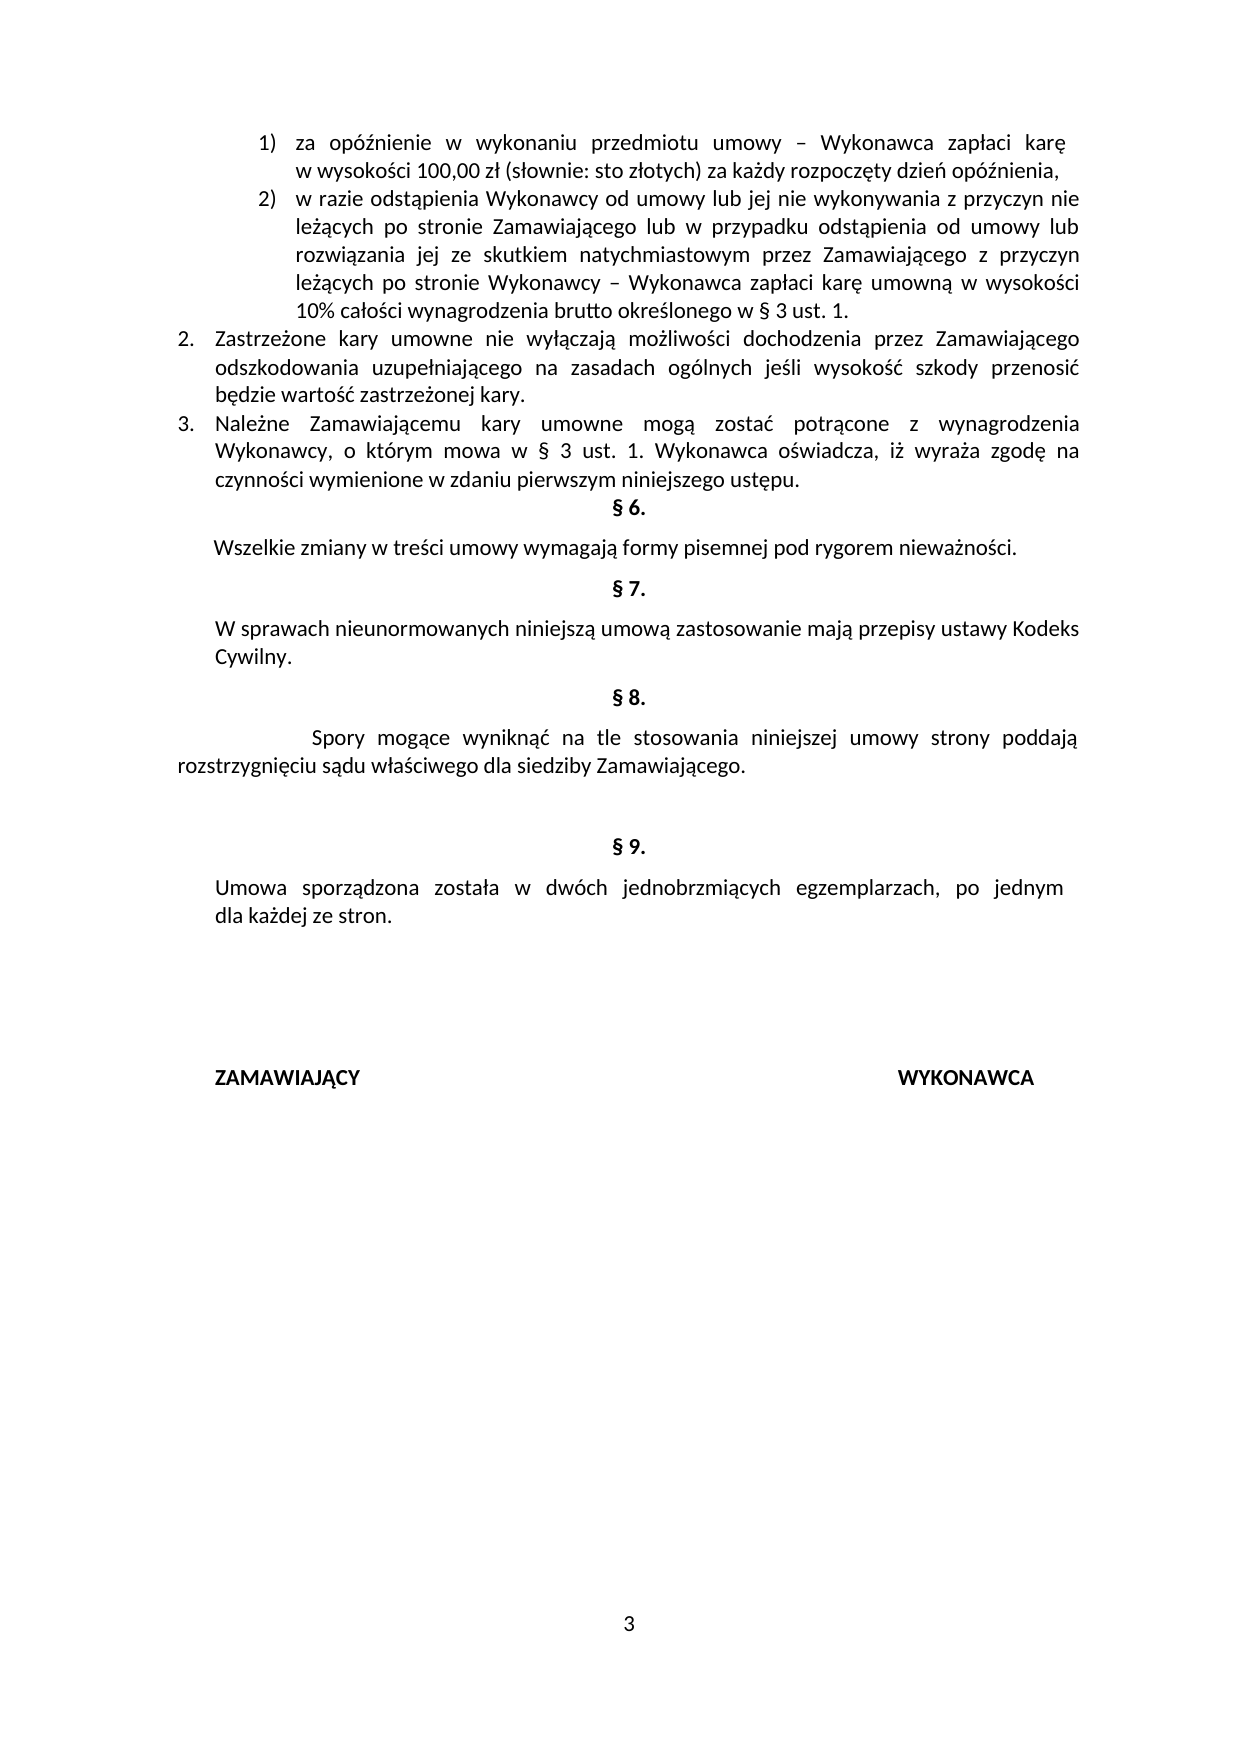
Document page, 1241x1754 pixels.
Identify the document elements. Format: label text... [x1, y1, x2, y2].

list w razie odstąpienia Wykonawcy od umowy lub jej nie wykonywania z przyczyn nie leżących po stronie Zamawiającego lub w przypadku odstąpienia od umowy lub rozwiązania jej ze skutkiem natychmiastowym przez Zamawiającego z przyczyn leżących po stronie Wykonawcy – Wykonawca zapłaci karę umowną w wysokości 10% całości wynagrodzenia brutto określonego w § 3 ust. 1. [258, 184, 1081, 324]
text § 9. [177, 832, 1081, 860]
list za opóźnienie w wykonaniu przedmiotu umowy – Wykonawca zapłaci karę w wysokości 100,00 zł (słownie: sto złotych) za każdy rozpoczęty dzień opóźnienia, [258, 128, 1081, 184]
text Spory mogące wyniknąć na tle stosowania niniejszej umowy strony poddają rozstrzygnięciu sądu właściwego dla siedziby Zamawiającego. [177, 723, 1081, 779]
list Zastrzeżone kary umowne nie wyłączają możliwości dochodzenia przez Zamawiającego odszkodowania uzupełniającego na zasadach ogólnych jeśli wysokość szkody przenosić będzie wartość zastrzeżonej kary. [177, 324, 1081, 409]
text Umowa sporządzona została w dwóch jednobrzmiących egzemplarzach, po jednym dla każdej ze stron. [215, 873, 1081, 929]
list Należne Zamawiającemu kary umowne mogą zostać potrącone z wynagrodzenia Wykonawcy, o którym mowa w § 3 ust. 1. Wykonawca oświadcza, iż wyraża zgodę na czynności wymienione w zdaniu pierwszym niniejszego ustępu. [177, 409, 1081, 493]
text § 6. [177, 493, 1081, 521]
text ZAMAWIAJĄCY WYKONAWCA [215, 1063, 1081, 1091]
text § 8. [177, 683, 1081, 711]
text Wszelkie zmiany w treści umowy wymagają formy pisemnej pod rygorem nieważności. [177, 533, 1081, 561]
text W sprawach nieunormowanych niniejszą umową zastosowanie mają przepisy ustawy Kodeks Cywilny. [215, 614, 1081, 670]
text § 7. [177, 574, 1081, 602]
